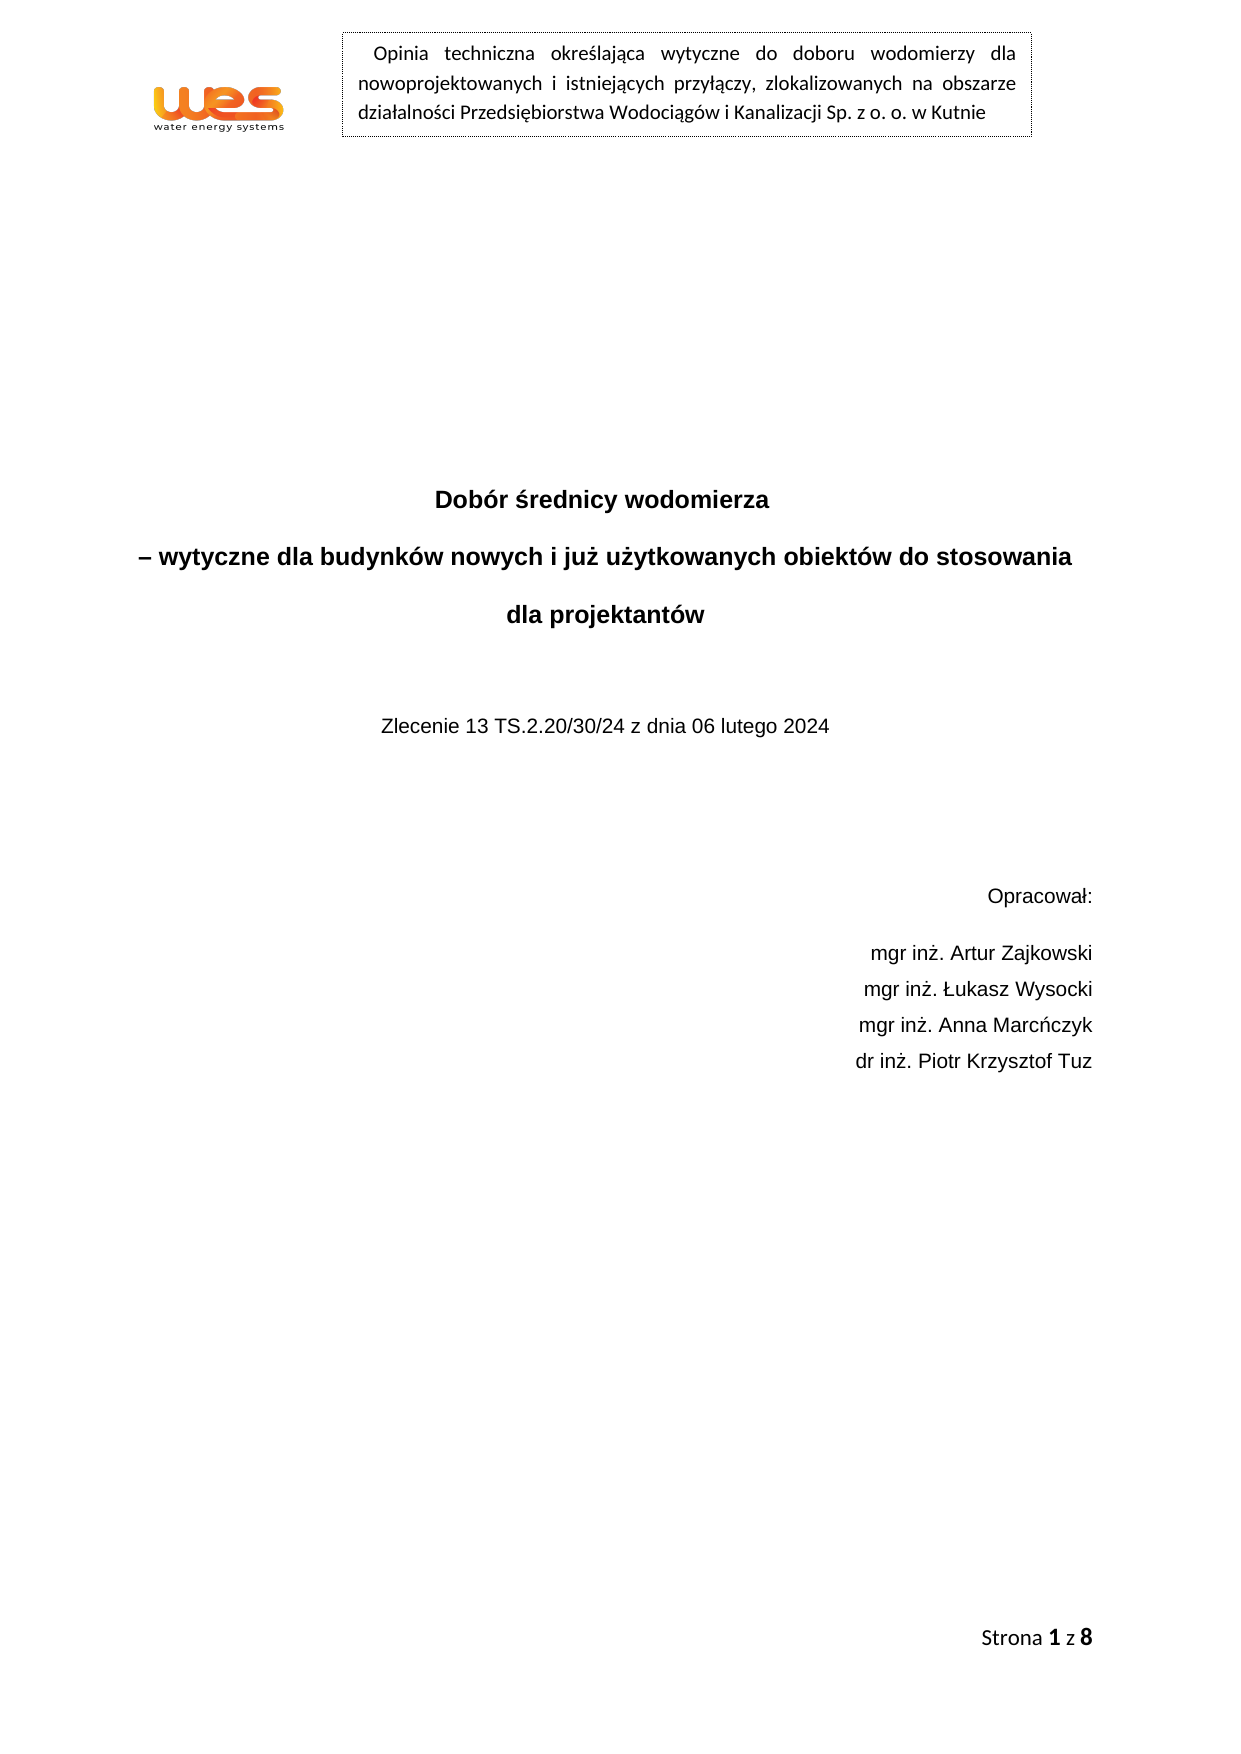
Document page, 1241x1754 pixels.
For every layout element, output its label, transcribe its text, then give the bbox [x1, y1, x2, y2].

text Dobór średnicy wodomierza – wytyczne dla budynków nowych i już użytkowanych obiektów do stosowania dla projektantów [118, 484, 1092, 628]
text mgr inż. Artur Zajkowski [118, 941, 1092, 965]
text mgr inż. Anna Marcńczyk [118, 1013, 1092, 1037]
picture [118, 73, 319, 146]
text Opracował: [118, 884, 1092, 908]
text dr inż. Piotr Krzysztof Tuz [118, 1049, 1092, 1073]
text mgr inż. Łukasz Wysocki [118, 977, 1092, 1001]
text Zlecenie 13 TS.2.20/30/24 z dnia 06 lutego 2024 [118, 714, 1092, 738]
